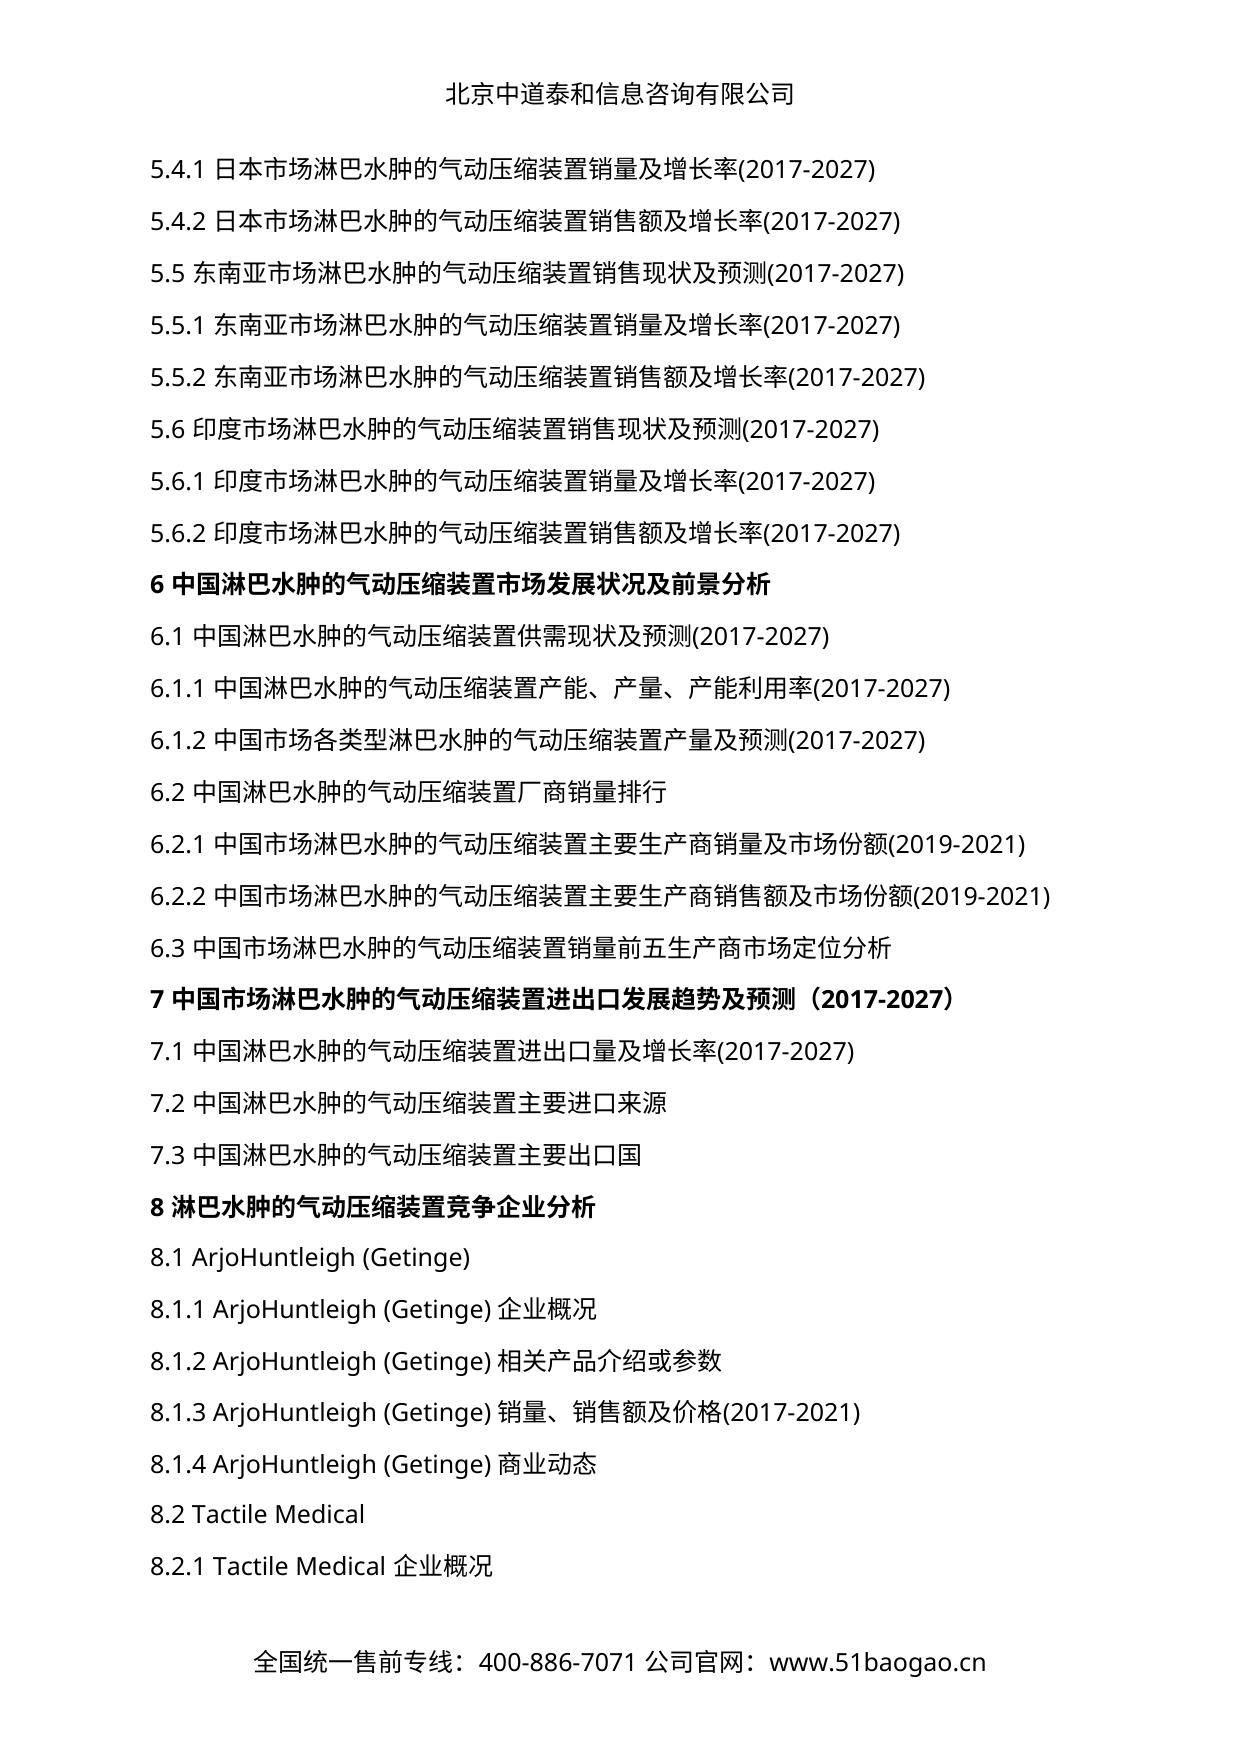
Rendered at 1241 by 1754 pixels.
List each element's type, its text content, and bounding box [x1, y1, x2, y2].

text 8.1 ArjoHuntleigh (Getinge) [150, 1239, 1090, 1273]
text 5.5.2 东南亚市场淋巴水肿的气动压缩装置销售额及增长率(2017-2027) [150, 357, 1090, 394]
text 7.3 中国淋巴水肿的气动压缩装置主要出口国 [150, 1136, 1090, 1172]
text 8.2.1 Tactile Medical 企业概况 [150, 1546, 1090, 1582]
text 6.1 中国淋巴水肿的气动压缩装置供需现状及预测(2017-2027) [150, 617, 1090, 653]
text 5.4.1 日本市场淋巴水肿的气动压缩装置销量及增长率(2017-2027) [150, 150, 1090, 186]
text 6.2 中国淋巴水肿的气动压缩装置厂商销量排行 [150, 772, 1090, 809]
text 6.1.1 中国淋巴水肿的气动压缩装置产能、产量、产能利用率(2017-2027) [150, 669, 1090, 705]
text 6.2.2 中国市场淋巴水肿的气动压缩装置主要生产商销售额及市场份额(2019-2021) [150, 876, 1090, 912]
text 6.2.1 中国市场淋巴水肿的气动压缩装置主要生产商销量及市场份额(2019-2021) [150, 824, 1090, 861]
text 5.6.2 印度市场淋巴水肿的气动压缩装置销售额及增长率(2017-2027) [150, 513, 1090, 549]
text 6.1.2 中国市场各类型淋巴水肿的气动压缩装置产量及预测(2017-2027) [150, 721, 1090, 757]
text 7.1 中国淋巴水肿的气动压缩装置进出口量及增长率(2017-2027) [150, 1032, 1090, 1068]
text 8.2 Tactile Medical [150, 1497, 1090, 1531]
text 8.1.4 ArjoHuntleigh (Getinge) 商业动态 [150, 1445, 1090, 1481]
text 8 淋巴水肿的气动压缩装置竞争企业分析 [150, 1187, 1090, 1224]
text 7 中国市场淋巴水肿的气动压缩装置进出口发展趋势及预测（2017-2027） [150, 980, 1090, 1016]
text 5.4.2 日本市场淋巴水肿的气动压缩装置销售额及增长率(2017-2027) [150, 202, 1090, 238]
text 6.3 中国市场淋巴水肿的气动压缩装置销量前五生产商市场定位分析 [150, 928, 1090, 964]
text 5.5.1 东南亚市场淋巴水肿的气动压缩装置销量及增长率(2017-2027) [150, 306, 1090, 342]
text 8.1.3 ArjoHuntleigh (Getinge) 销量、销售额及价格(2017-2021) [150, 1393, 1090, 1429]
text 5.5 东南亚市场淋巴水肿的气动压缩装置销售现状及预测(2017-2027) [150, 254, 1090, 290]
text 7.2 中国淋巴水肿的气动压缩装置主要进口来源 [150, 1084, 1090, 1120]
text 6 中国淋巴水肿的气动压缩装置市场发展状况及前景分析 [150, 565, 1090, 601]
text 8.1.1 ArjoHuntleigh (Getinge) 企业概况 [150, 1289, 1090, 1325]
text 8.1.2 ArjoHuntleigh (Getinge) 相关产品介绍或参数 [150, 1341, 1090, 1377]
text 5.6 印度市场淋巴水肿的气动压缩装置销售现状及预测(2017-2027) [150, 409, 1090, 446]
text 5.6.1 印度市场淋巴水肿的气动压缩装置销量及增长率(2017-2027) [150, 461, 1090, 497]
